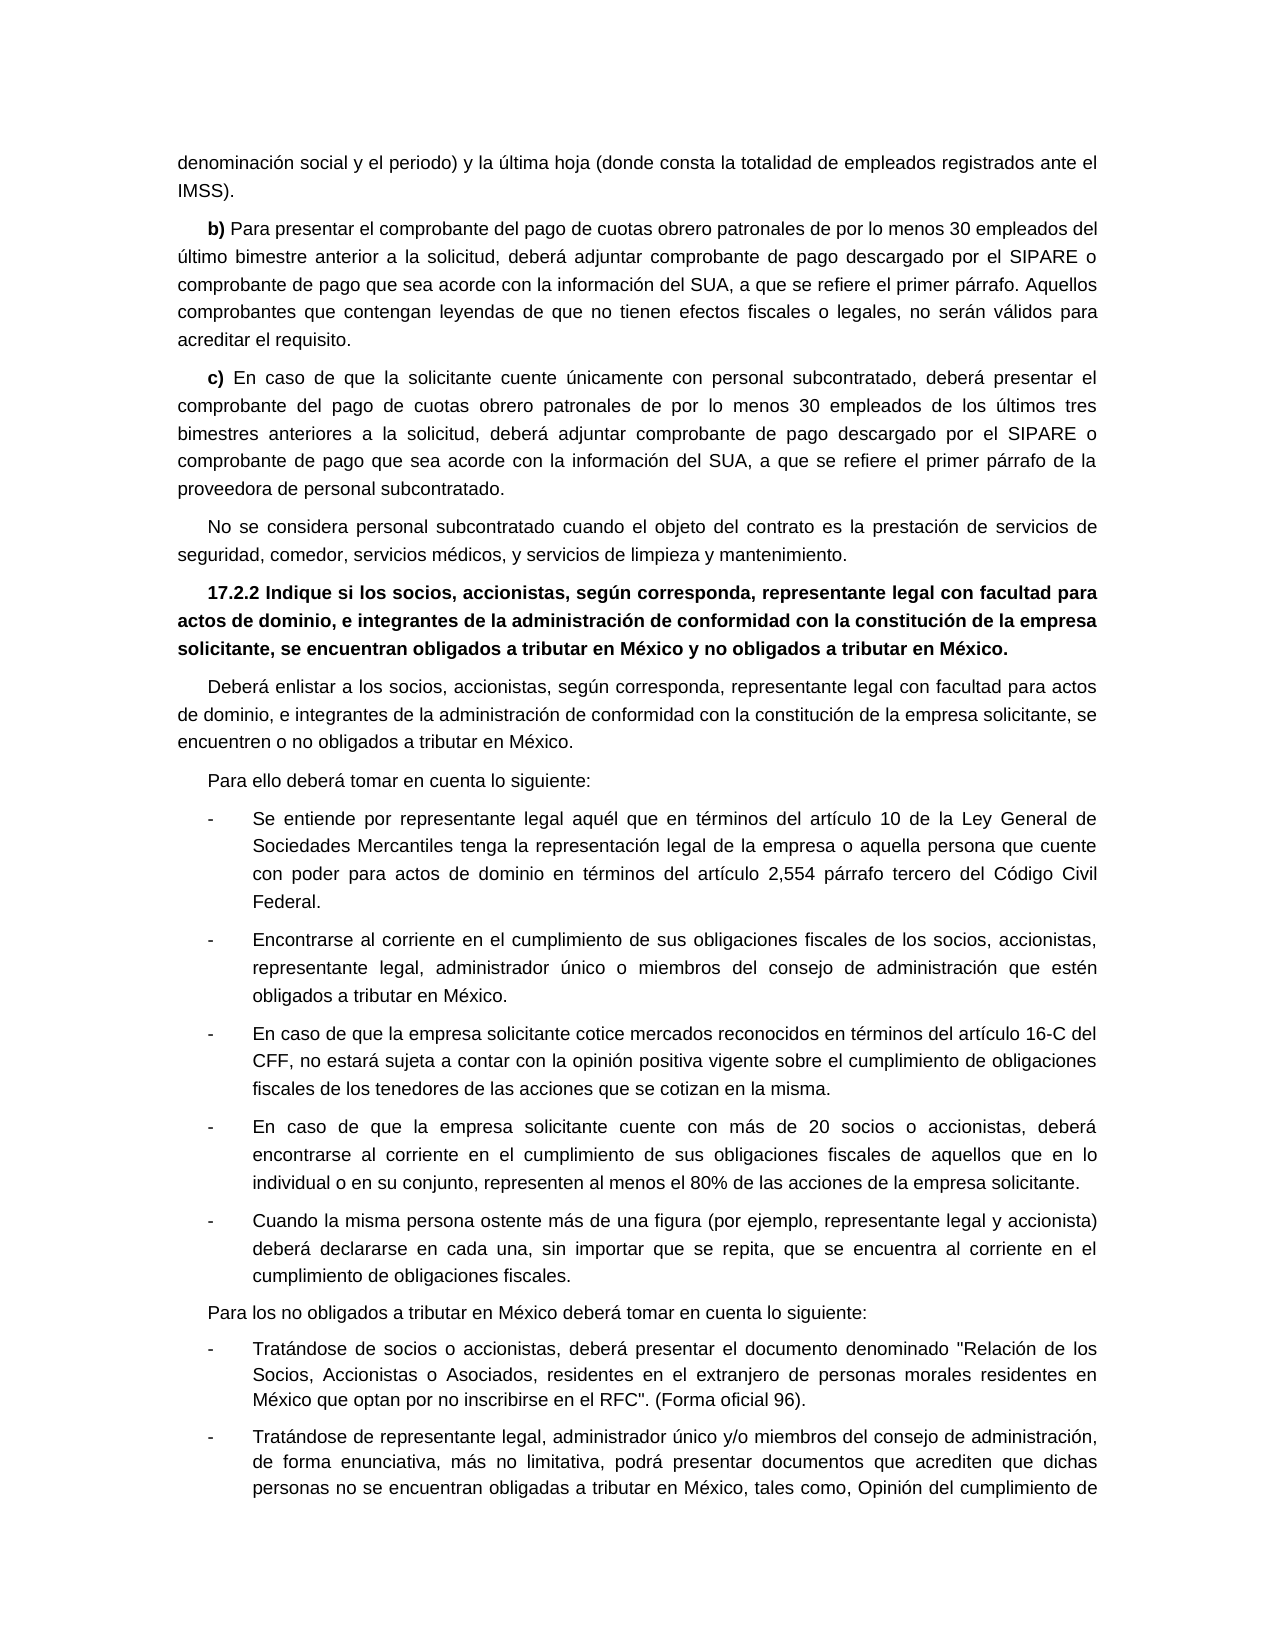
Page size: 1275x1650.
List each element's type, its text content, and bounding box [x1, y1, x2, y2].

text b) Para presentar el comprobante del pago de cuotas obrero patronales de por lo menos 30 empleados del último bimestre anterior a la solicitud, deberá adjuntar comprobante de pago descargado por el SIPARE o comprobante de pago que sea acorde con la información del SUA, a que se refiere el primer párrafo. Aquellos comprobantes que contengan leyendas de que no tienen efectos fiscales o legales, no serán válidos para acreditar el requisito. [177, 213, 1098, 352]
text Para ello deberá tomar en cuenta lo siguiente: [177, 765, 1098, 793]
text Deberá enlistar a los socios, accionistas, según corresponda, representante legal con facultad para actos de dominio, e integrantes de la administración de conformidad con la constitución de la empresa solicitante, se encuentren o no obligados a tributar en México. [177, 671, 1098, 754]
text - Encontrarse al corriente en el cumplimiento de sus obligaciones fiscales de los socios, accionistas, representante legal, administrador único o miembros del consejo de administración que estén obligados a tributar en México. [207, 924, 1098, 1008]
text - Cuando la misma persona ostente más de una figura (por ejemplo, representante legal y accionista) deberá declararse en cada una, sin importar que se repita, que se encuentra al corriente en el cumplimiento de obligaciones fiscales. [207, 1205, 1098, 1288]
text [177, 148, 1098, 203]
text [207, 1423, 1098, 1499]
text Para los no obligados a tributar en México deberá tomar en cuenta lo siguiente: [177, 1299, 1098, 1325]
text No se considera personal subcontratado cuando el objeto del contrato es la prestación de servicios de seguridad, comedor, servicios médicos, y servicios de limpieza y mantenimiento. [177, 512, 1098, 567]
text - Tratándose de socios o accionistas, deberá presentar el documento denominado "Relación de los Socios, Accionistas o Asociados, residentes en el extranjero de personas morales residentes en México que optan por no inscribirse en el RFC". (Forma oficial 96). [207, 1335, 1098, 1412]
text - En caso de que la empresa solicitante cotice mercados reconocidos en términos del artículo 16-C del CFF, no estará sujeta a contar con la opinión positiva vigente sobre el cumplimiento de obligaciones fiscales de los tenedores de las acciones que se cotizan en la misma. [207, 1018, 1098, 1101]
text c) En caso de que la solicitante cuente únicamente con personal subcontratado, deberá presentar el comprobante del pago de cuotas obrero patronales de por lo menos 30 empleados de los últimos tres bimestres anteriores a la solicitud, deberá adjuntar comprobante de pago descargado por el SIPARE o comprobante de pago que sea acorde con la información del SUA, a que se refiere el primer párrafo de la proveedora de personal subcontratado. [177, 363, 1098, 501]
text - En caso de que la empresa solicitante cuente con más de 20 socios o accionistas, deberá encontrarse al corriente en el cumplimiento de sus obligaciones fiscales de aquellos que en lo individual o en su conjunto, representen al menos el 80% de las acciones de la empresa solicitante. [207, 1112, 1098, 1195]
text 17.2.2 Indique si los socios, accionistas, según corresponda, representante legal con facultad para actos de dominio, e integrantes de la administración de conformidad con la constitución de la empresa solicitante, se encuentran obligados a tributar en México y no obligados a tributar en México. [177, 578, 1098, 661]
text - Se entiende por representante legal aquél que en términos del artículo 10 de la Ley General de Sociedades Mercantiles tenga la representación legal de la empresa o aquella persona que cuente con poder para actos de dominio en términos del artículo 2,554 párrafo tercero del Código Civil Federal. [207, 803, 1098, 914]
